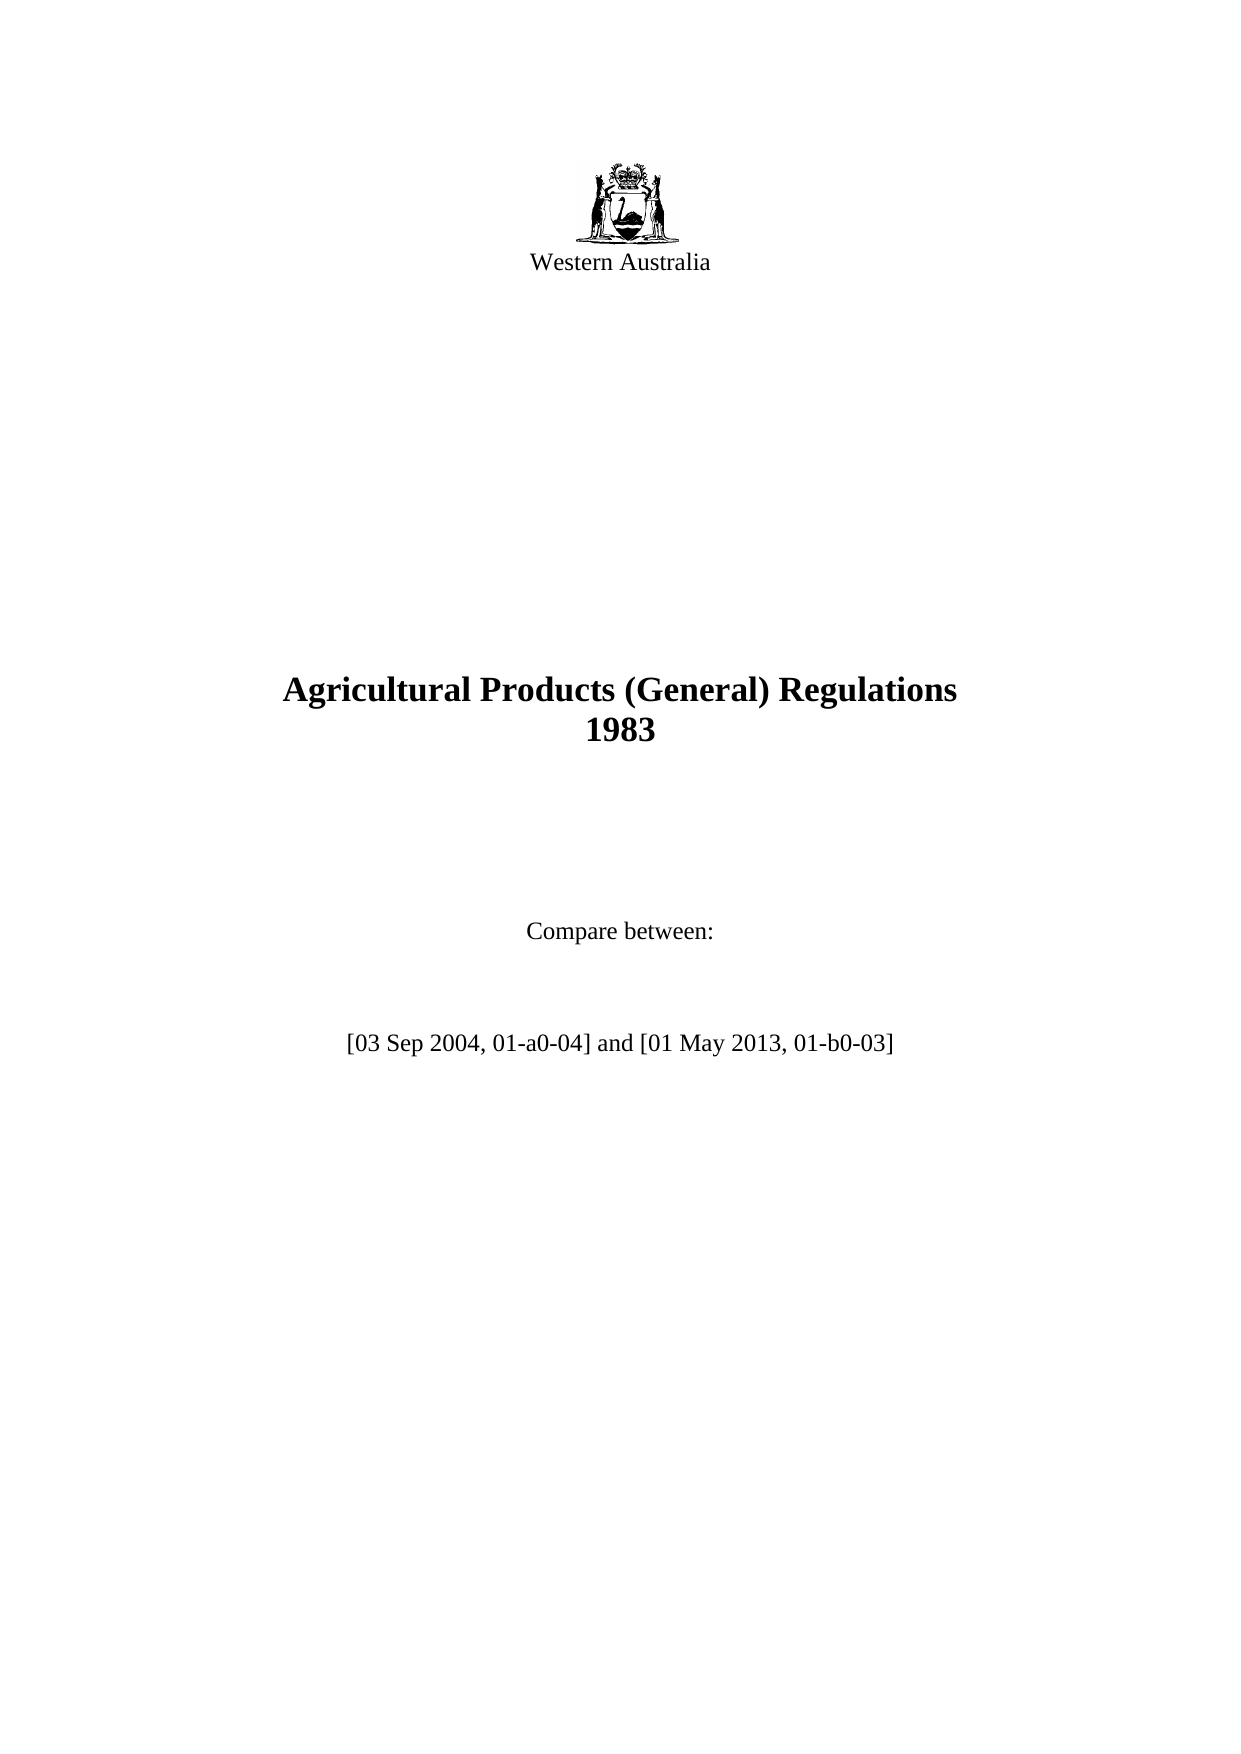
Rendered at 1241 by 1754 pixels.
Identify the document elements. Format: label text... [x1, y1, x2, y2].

text Compare between: [251, 916, 990, 945]
text [03 Sep 2004, 01-a0-04] and [01 May 2013, 01-b0-03] [251, 1028, 990, 1057]
text Western Australia [251, 247, 990, 276]
text Agricultural Products (General) Regulations 1983 [251, 668, 990, 749]
picture [575, 162, 679, 246]
